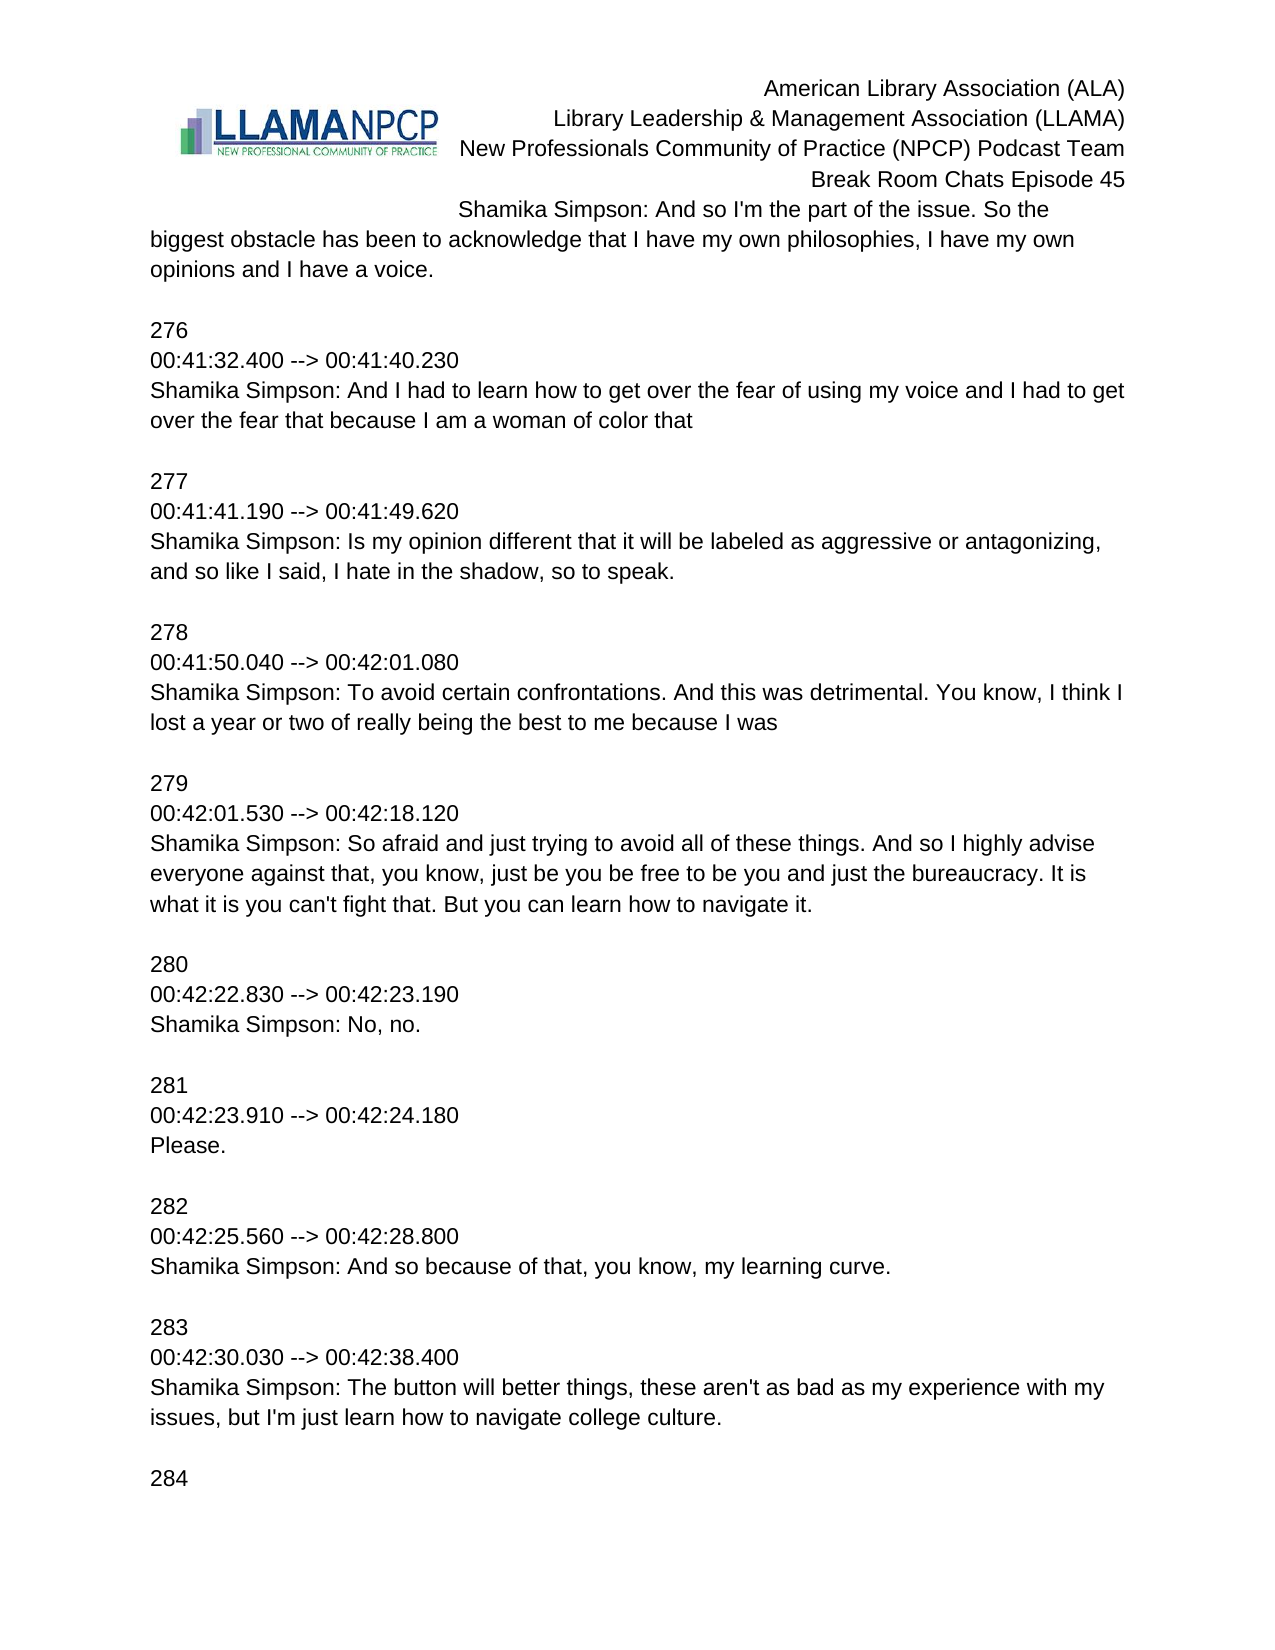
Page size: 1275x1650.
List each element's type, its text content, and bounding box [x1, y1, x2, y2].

text 284 [150, 1464, 1125, 1491]
text Shamika Simpson: So afraid and just trying to avoid all of these things. And so I highly advise everyone against that, you know, just be you be free to be you and just the bureaucracy. It is what it is you can't fight that. But you can learn how to navigate it. [150, 830, 1125, 917]
text 00:42:25.560 --> 00:42:28.800 [150, 1223, 1125, 1249]
text Shamika Simpson: To avoid certain confrontations. And this was detrimental. You know, I think I lost a year or two of really being the best to me because I was [150, 679, 1125, 736]
text 278 [150, 619, 1125, 645]
text 00:42:23.910 --> 00:42:24.180 [150, 1102, 1125, 1128]
text Shamika Simpson: Is my opinion different that it will be labeled as aggressive or antagonizing, and so like I said, I hate in the shadow, so to speak. [150, 528, 1125, 585]
text 00:42:01.530 --> 00:42:18.120 [150, 800, 1125, 826]
text 281 [150, 1072, 1125, 1098]
text Shamika Simpson: No, no. [150, 1011, 1125, 1038]
picture [175, 91, 440, 179]
text 282 [150, 1193, 1125, 1219]
text 00:41:32.400 --> 00:41:40.230 [150, 347, 1125, 373]
text Shamika Simpson: And so I'm the part of the issue. So the biggest obstacle has been to acknowledge that I have my own philosophies, I have my own opinions and I have a voice. [150, 196, 1125, 283]
text 279 [150, 770, 1125, 796]
text 277 [150, 468, 1125, 494]
text 00:42:22.830 --> 00:42:23.190 [150, 981, 1125, 1008]
text 280 [150, 951, 1125, 977]
text 00:41:41.190 --> 00:41:49.620 [150, 498, 1125, 524]
text 00:42:30.030 --> 00:42:38.400 [150, 1344, 1125, 1370]
text Please. [150, 1132, 1125, 1159]
text 283 [150, 1313, 1125, 1340]
text Shamika Simpson: The button will better things, these aren't as bad as my experience with my issues, but I'm just learn how to navigate college culture. [150, 1374, 1125, 1431]
text Shamika Simpson: And I had to learn how to get over the fear of using my voice and I had to get over the fear that because I am a woman of color that [150, 377, 1125, 434]
text Shamika Simpson: And so because of that, you know, my learning curve. [150, 1253, 1125, 1279]
text 276 [150, 317, 1125, 343]
text 00:41:50.040 --> 00:42:01.080 [150, 649, 1125, 675]
